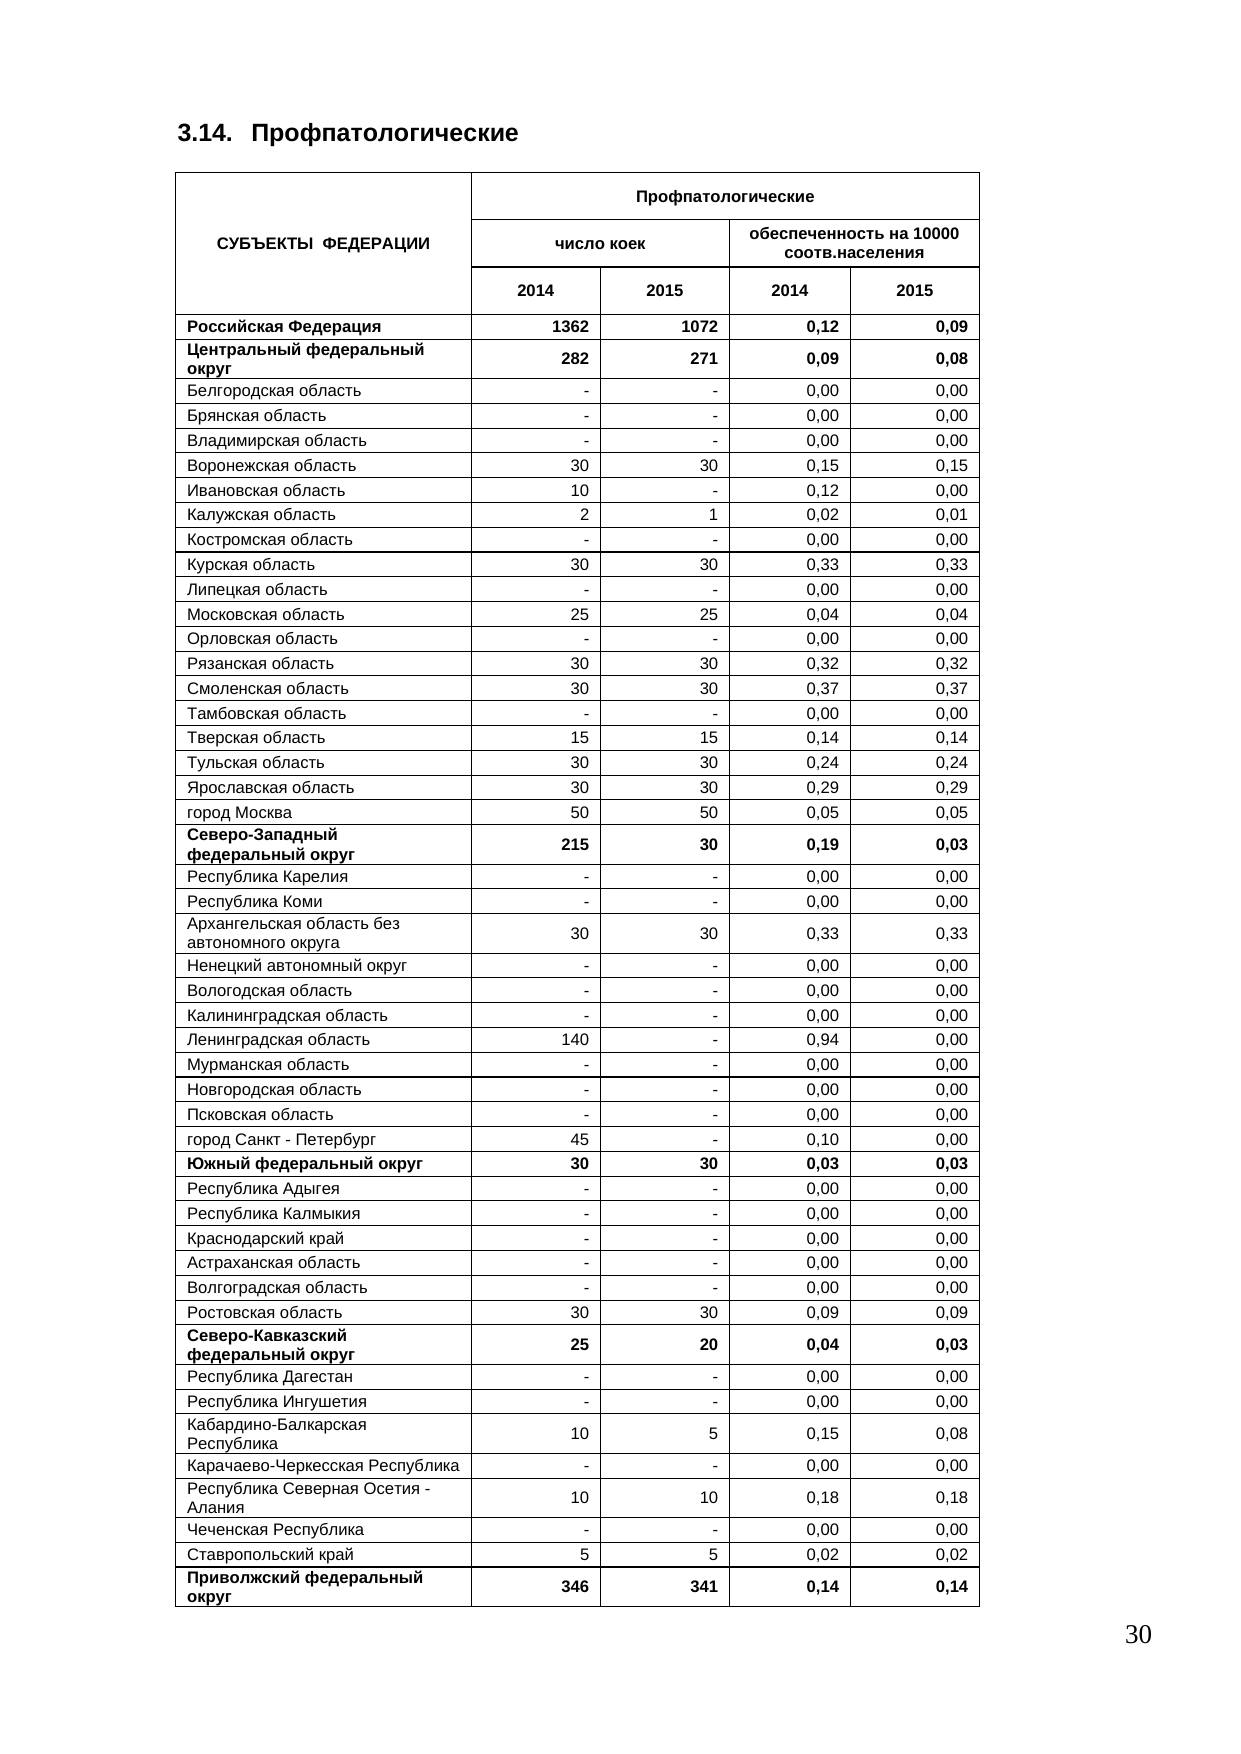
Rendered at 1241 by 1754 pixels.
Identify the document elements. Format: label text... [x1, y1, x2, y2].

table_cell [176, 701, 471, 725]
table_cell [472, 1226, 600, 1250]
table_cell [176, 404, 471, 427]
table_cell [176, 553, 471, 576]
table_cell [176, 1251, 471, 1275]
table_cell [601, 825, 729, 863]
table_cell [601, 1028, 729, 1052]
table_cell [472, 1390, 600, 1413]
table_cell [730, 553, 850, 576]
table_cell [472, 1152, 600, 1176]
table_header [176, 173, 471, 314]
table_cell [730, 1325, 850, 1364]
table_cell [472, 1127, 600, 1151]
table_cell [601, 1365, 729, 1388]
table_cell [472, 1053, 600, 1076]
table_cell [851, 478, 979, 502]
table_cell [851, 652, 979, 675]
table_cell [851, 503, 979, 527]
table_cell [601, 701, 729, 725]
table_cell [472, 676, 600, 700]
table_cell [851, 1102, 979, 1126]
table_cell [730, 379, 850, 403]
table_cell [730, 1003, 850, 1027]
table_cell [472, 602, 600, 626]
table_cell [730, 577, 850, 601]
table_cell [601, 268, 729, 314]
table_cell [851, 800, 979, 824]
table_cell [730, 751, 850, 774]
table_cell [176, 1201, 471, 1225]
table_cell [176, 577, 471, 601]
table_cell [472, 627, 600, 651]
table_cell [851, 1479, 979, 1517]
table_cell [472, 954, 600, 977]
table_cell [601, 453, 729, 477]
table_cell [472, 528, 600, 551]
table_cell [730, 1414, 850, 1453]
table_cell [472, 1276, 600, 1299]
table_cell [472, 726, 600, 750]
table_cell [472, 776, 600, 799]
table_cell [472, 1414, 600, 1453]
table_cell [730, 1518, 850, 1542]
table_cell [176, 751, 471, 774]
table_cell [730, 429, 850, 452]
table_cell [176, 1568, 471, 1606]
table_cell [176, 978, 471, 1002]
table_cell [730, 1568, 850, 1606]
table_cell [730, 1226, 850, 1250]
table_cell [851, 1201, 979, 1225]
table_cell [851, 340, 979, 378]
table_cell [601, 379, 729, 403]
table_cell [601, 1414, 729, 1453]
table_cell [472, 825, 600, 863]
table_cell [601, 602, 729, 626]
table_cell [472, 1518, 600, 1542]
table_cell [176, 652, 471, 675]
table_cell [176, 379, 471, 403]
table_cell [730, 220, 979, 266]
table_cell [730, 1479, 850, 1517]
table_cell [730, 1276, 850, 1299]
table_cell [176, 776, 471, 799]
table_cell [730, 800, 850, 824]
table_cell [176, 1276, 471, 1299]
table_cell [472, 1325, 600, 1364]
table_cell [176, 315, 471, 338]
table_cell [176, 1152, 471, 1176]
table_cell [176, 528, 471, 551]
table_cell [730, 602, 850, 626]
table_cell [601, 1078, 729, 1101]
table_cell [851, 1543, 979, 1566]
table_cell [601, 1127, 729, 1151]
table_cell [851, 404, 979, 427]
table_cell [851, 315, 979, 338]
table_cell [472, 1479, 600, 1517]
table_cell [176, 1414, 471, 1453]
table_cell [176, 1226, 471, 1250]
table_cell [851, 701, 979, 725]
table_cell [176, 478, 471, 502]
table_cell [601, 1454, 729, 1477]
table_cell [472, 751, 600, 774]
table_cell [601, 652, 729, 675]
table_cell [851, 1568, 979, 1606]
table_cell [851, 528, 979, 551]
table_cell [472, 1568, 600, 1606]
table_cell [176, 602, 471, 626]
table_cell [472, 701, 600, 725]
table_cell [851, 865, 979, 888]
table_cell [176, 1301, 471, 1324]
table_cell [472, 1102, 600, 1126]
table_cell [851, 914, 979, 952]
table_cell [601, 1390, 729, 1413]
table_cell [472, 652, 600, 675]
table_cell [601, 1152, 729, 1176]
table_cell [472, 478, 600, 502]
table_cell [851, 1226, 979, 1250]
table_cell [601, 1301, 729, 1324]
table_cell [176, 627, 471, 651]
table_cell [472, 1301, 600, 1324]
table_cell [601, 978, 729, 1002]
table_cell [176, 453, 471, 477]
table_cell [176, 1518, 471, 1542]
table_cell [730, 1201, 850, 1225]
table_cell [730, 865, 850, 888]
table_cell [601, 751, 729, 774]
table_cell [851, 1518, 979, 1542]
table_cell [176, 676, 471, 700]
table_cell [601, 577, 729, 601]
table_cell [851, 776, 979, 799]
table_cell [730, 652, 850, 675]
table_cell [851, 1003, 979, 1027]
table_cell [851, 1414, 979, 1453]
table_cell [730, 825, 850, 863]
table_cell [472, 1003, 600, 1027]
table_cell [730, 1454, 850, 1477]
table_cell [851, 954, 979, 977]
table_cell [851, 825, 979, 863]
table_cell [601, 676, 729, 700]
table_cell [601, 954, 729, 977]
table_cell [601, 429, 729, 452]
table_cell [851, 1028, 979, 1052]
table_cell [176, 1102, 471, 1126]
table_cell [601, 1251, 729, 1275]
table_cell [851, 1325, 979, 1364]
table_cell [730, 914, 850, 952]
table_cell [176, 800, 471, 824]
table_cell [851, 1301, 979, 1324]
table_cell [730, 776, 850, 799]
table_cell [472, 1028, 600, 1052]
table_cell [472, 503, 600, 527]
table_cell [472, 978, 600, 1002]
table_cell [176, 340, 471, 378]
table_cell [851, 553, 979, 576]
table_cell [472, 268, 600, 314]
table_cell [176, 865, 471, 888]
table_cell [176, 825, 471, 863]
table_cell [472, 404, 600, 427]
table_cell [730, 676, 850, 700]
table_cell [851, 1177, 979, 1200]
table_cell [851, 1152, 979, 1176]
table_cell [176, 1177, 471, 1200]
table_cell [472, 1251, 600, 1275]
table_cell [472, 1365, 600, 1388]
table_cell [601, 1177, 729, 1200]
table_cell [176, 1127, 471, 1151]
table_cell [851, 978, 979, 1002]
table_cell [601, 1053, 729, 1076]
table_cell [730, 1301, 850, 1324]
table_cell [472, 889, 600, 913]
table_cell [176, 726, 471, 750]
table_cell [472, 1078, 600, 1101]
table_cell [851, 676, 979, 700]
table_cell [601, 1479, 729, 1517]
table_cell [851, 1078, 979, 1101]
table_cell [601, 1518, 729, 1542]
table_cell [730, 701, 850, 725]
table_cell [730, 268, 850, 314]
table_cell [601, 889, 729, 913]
subtitle 3.14. Профпатологические [177, 118, 1152, 147]
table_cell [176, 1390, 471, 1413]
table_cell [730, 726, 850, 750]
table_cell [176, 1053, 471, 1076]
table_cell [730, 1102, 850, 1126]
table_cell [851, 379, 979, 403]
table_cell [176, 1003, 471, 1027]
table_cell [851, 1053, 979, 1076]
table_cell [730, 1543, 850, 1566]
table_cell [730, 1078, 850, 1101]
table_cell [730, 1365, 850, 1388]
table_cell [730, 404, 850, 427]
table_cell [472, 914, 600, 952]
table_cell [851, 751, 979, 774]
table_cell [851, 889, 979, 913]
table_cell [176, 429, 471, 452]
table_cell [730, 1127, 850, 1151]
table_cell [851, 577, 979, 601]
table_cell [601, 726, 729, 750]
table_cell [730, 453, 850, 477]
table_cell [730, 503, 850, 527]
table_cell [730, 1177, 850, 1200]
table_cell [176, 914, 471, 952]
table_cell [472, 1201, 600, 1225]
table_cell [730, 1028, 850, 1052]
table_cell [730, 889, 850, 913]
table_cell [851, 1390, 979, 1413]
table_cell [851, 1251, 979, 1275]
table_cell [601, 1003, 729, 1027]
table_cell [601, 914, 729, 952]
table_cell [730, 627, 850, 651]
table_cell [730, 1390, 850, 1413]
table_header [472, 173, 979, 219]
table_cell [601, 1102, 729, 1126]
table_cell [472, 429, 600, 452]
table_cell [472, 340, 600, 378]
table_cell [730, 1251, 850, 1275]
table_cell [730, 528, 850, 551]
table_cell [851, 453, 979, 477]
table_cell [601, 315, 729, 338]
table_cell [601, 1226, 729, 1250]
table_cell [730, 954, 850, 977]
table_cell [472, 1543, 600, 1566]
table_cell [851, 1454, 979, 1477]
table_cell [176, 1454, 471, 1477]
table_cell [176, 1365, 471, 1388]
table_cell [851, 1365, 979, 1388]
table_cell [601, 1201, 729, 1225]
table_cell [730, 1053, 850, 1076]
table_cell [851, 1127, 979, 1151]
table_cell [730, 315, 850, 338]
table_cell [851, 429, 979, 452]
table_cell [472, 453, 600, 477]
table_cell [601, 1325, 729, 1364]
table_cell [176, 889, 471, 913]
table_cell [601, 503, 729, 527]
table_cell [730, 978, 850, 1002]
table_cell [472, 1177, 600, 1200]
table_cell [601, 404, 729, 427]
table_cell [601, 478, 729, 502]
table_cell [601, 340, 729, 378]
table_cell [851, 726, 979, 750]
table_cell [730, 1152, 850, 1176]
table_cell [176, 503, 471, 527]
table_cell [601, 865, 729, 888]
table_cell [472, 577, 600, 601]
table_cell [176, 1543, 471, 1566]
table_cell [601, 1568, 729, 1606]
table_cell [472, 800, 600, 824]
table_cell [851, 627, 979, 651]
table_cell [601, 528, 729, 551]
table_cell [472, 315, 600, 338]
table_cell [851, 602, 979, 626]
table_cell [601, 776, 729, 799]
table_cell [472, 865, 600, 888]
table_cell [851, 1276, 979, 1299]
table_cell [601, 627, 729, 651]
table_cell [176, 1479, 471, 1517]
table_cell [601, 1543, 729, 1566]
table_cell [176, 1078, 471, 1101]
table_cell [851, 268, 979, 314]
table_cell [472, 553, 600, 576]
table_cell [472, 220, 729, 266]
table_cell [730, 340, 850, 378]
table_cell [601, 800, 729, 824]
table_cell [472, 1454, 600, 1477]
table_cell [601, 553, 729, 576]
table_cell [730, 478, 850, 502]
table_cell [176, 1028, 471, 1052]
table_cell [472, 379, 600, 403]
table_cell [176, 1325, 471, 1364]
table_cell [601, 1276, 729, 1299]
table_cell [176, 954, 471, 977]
